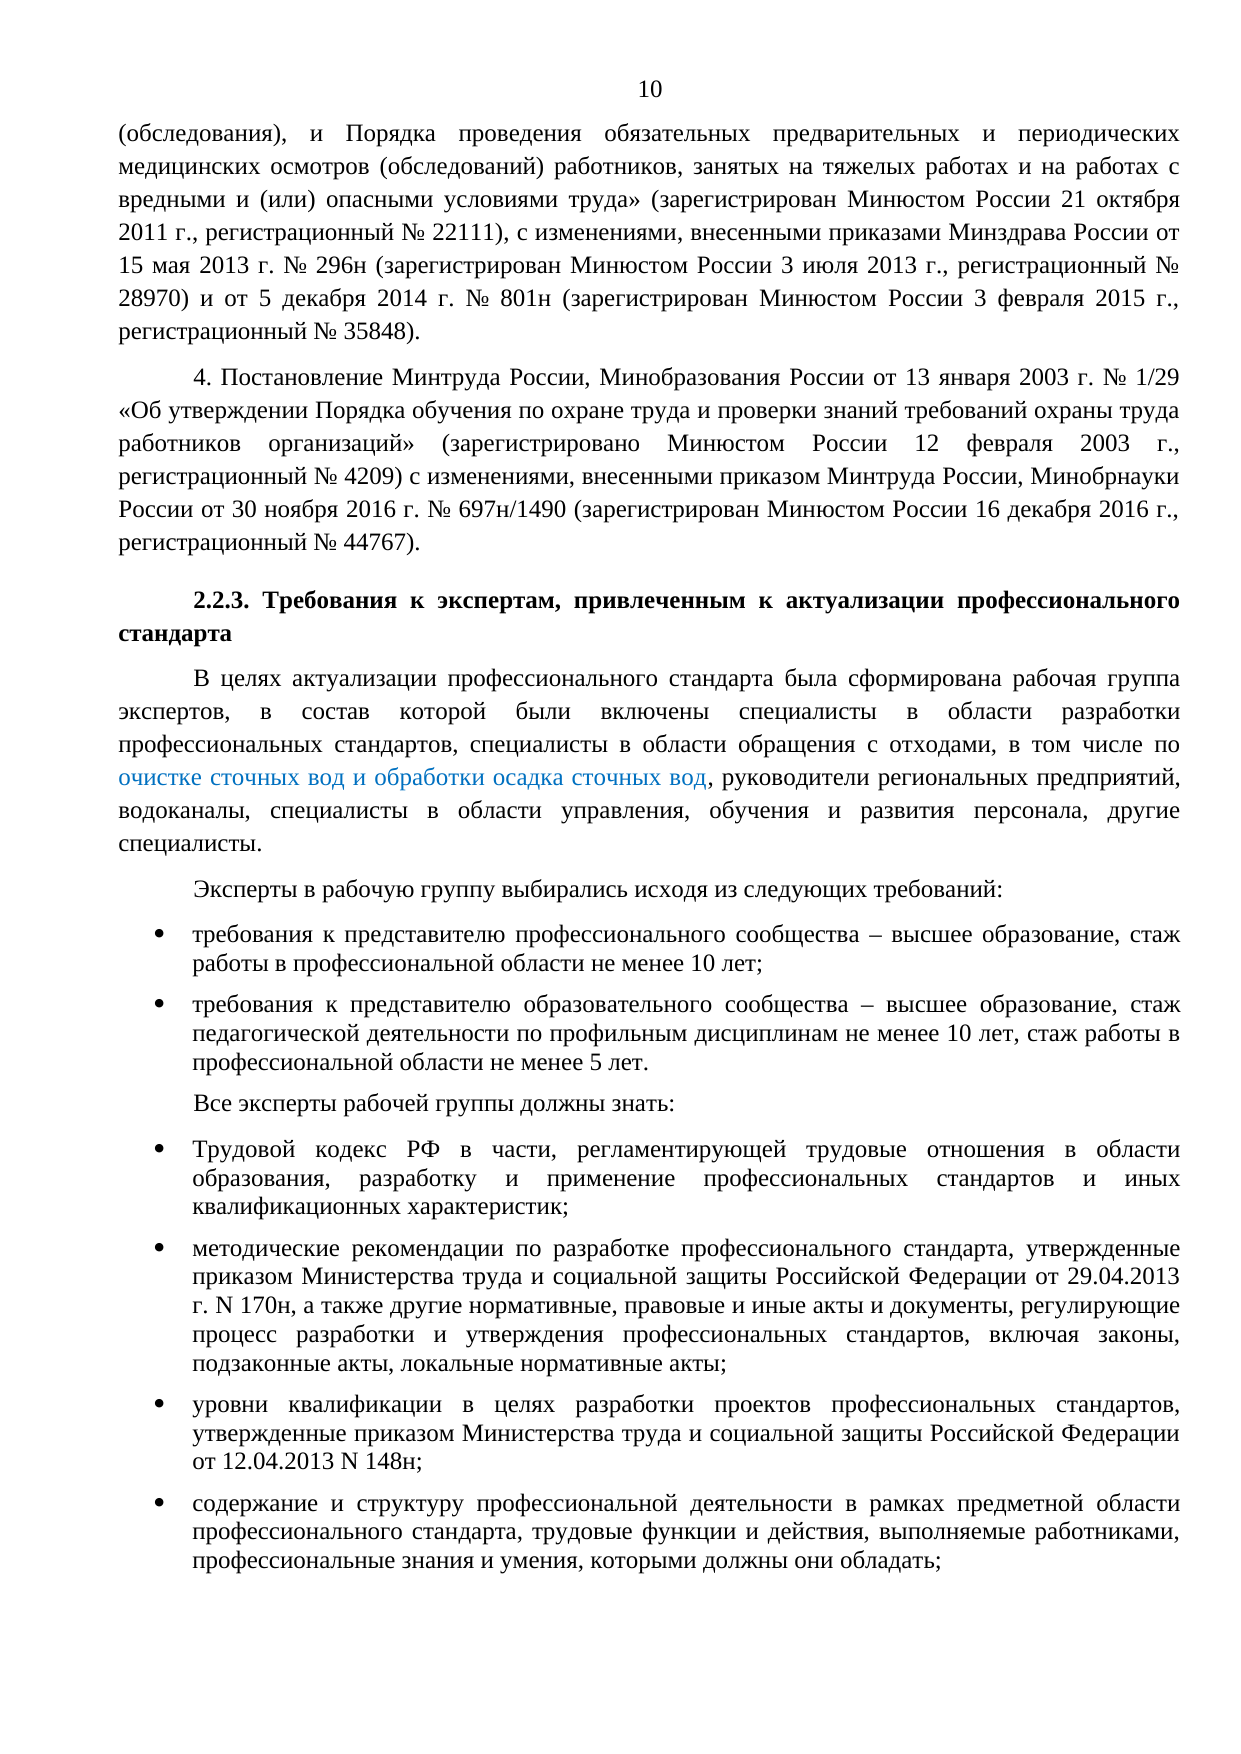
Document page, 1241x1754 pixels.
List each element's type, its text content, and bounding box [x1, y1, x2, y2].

text Все эксперты рабочей группы должны знать: [118, 1088, 1181, 1117]
text Трудовой кодекс РФ в части, регламентирующей трудовые отношения в области образования, разработку и применение профессиональных стандартов и иных квалификационных характеристик; [155, 1134, 1181, 1220]
subtitle 2.2.3. Требования к экспертам, привлеченным к актуализации профессионального стандарта [118, 585, 1181, 647]
text уровни квалификации в целях разработки проектов профессиональных стандартов, утвержденные приказом Министерства труда и социальной защиты Российской Федерации от 12.04.2013 N 148н; [155, 1389, 1181, 1475]
text 4. Постановление Минтруда России, Минобразования России от 13 января 2003 г. № 1/29 «Об утверждении Порядка обучения по охране труда и проверки знаний требований охраны труда работников организаций» (зарегистрировано Минюстом России 12 февраля 2003 г., регистрационный № 4209) с изменениями, внесенными приказом Минтруда России, Минобрнауки России от 30 ноября 2016 г. № 697н/1490 (зарегистрирован Минюстом России 16 декабря 2016 г., регистрационный № 44767). [118, 362, 1181, 556]
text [118, 118, 1181, 345]
text Эксперты в рабочую группу выбирались исходя из следующих требований: [118, 874, 1181, 903]
text методические рекомендации по разработке профессионального стандарта, утвержденные приказом Министерства труда и социальной защиты Российской Федерации от 29.04.2013 г. N 170н, а также другие нормативные, правовые и иные акты и документы, регулирующие процесс разработки и утверждения профессиональных стандартов, включая законы, подзаконные акты, локальные нормативные акты; [155, 1233, 1181, 1376]
text требования к представителю профессионального сообщества – высшее образование, стаж работы в профессиональной области не менее 10 лет; [155, 919, 1181, 977]
text В целях актуализации профессионального стандарта была сформирована рабочая группа экспертов, в состав которой были включены специалисты в области разработки профессиональных стандартов, специалисты в области обращения с отходами, в том числе по очистке сточных вод и обработки осадка сточных вод, руководители региональных предприятий, водоканалы, специалисты в области управления, обучения и развития персонала, другие специалисты. [118, 663, 1181, 857]
text требования к представителю образовательного сообщества – высшее образование, стаж педагогической деятельности по профильным дисциплинам не менее 10 лет, стаж работы в профессиональной области не менее 5 лет. [155, 989, 1181, 1076]
text содержание и структуру профессиональной деятельности в рамках предметной области профессионального стандарта, трудовые функции и действия, выполняемые работниками, профессиональные знания и умения, которыми должны они обладать; [155, 1488, 1181, 1574]
